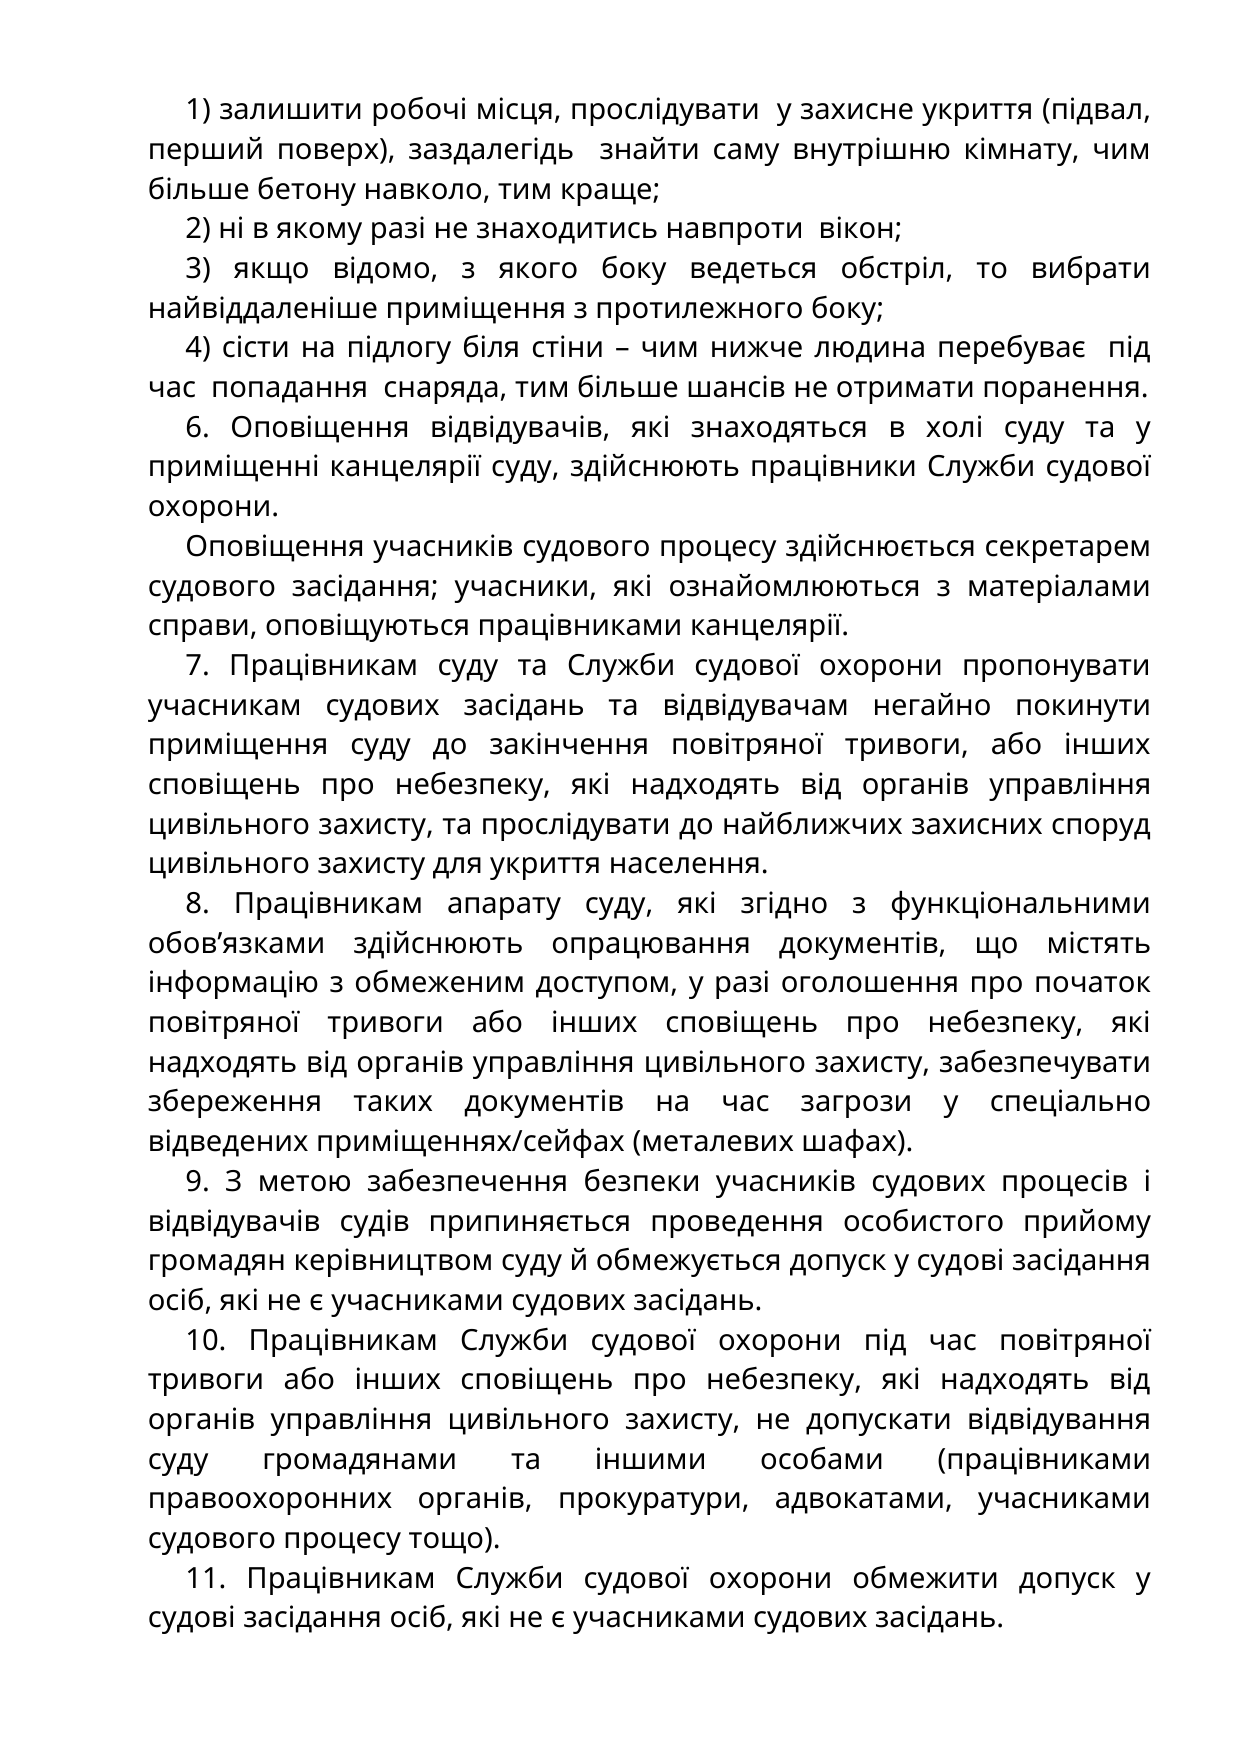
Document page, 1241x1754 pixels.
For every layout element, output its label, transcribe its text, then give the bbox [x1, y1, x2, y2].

text 7. Працівникам суду та Служби судової охорони пропонувати учасникам судових засідань та відвідувачам негайно покинути приміщення суду до закінчення повітряної тривоги, або інших сповіщень про небезпеку, які надходять від органів управління цивільного захисту, та прослідувати до найближчих захисних споруд цивільного захисту для укриття населення. [148, 644, 1152, 882]
text 4) сісти на підлогу біля стіни – чим нижче людина перебуває під час попадання снаряда, тим більше шансів не отримати поранення. [148, 327, 1152, 406]
text 10. Працівникам Служби судової охорони під час повітряної тривоги або інших сповіщень про небезпеку, які надходять від органів управління цивільного захисту, не допускати відвідування суду громадянами та іншими особами (працівниками правоохоронних органів, прокуратури, адвокатами, учасниками судового процесу тощо). [148, 1319, 1152, 1557]
text 6. Оповіщення відвідувачів, які знаходяться в холі суду та у приміщенні канцелярії суду, здійснюють працівники Служби судової охорони. [148, 406, 1152, 525]
text 3) якщо відомо, з якого боку ведеться обстріл, то вибрати найвіддаленіше приміщення з протилежного боку; [148, 247, 1152, 327]
text 1) залишити робочі місця, прослідувати у захисне укриття (підвал, перший поверх), заздалегідь знайти саму внутрішню кімнату, чим більше бетону навколо, тим краще; [148, 88, 1152, 208]
text Оповіщення учасників судового процесу здійснюється секретарем судового засідання; учасники, які ознайомлюються з матеріалами справи, оповіщуються працівниками канцелярії. [148, 525, 1152, 644]
text 8. Працівникам апарату суду, які згідно з функціональними обов’язками здійснюють опрацювання документів, що містять інформацію з обмеженим доступом, у разі оголошення про початок повітряної тривоги або інших сповіщень про небезпеку, які надходять від органів управління цивільного захисту, забезпечувати збереження таких документів на час загрози у спеціально відведених приміщеннях/сейфах (металевих шафах). [148, 882, 1152, 1160]
text 9. З метою забезпечення безпеки учасників судових процесів і відвідувачів судів припиняється проведення особистого прийому громадян керівництвом суду й обмежується допуск у судові засідання осіб, які не є учасниками судових засідань. [148, 1160, 1152, 1319]
text 11. Працівникам Служби судової охорони обмежити допуск у судові засідання осіб, які не є учасниками судових засідань. [148, 1557, 1152, 1636]
text 2) ні в якому разі не знаходитись навпроти вікон; [148, 208, 1152, 247]
